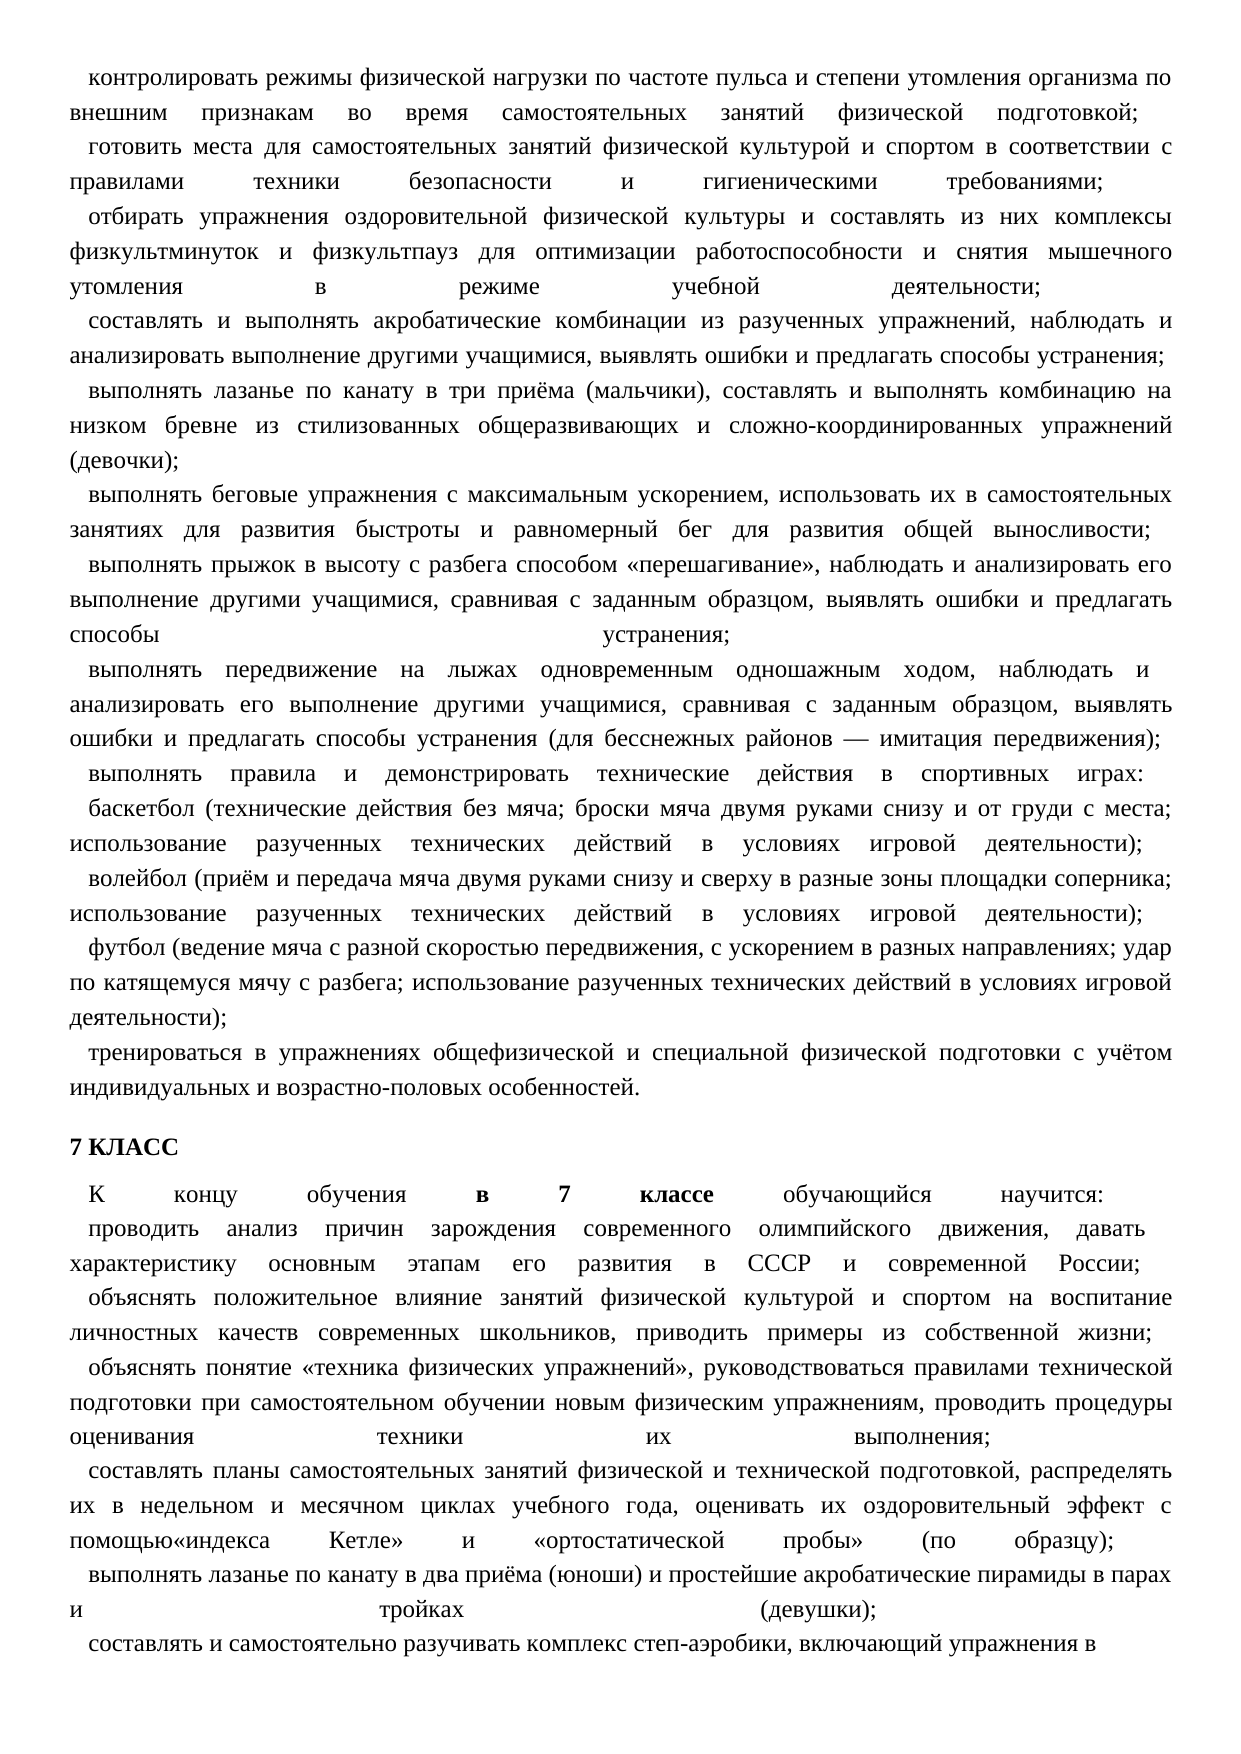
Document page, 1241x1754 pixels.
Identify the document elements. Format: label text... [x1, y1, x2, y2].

text К концу обучения в 7 классе обучающийся научится: проводить анализ причин зарождения современного олимпийского движения, давать характеристику основным этапам его развития в СССР и современной России; объяснять положительное влияние занятий физической культурой и спортом на воспитание личностных качеств современных школьников, приводить примеры из собственной жизни; объяснять понятие «техника физических упражнений», руководствоваться правилами технической подготовки при самостоятельном обучении новым физическим упражнениям, проводить процедуры оценивания техники их выполнения; составлять планы самостоятельных занятий физической и технической подготовкой, распределять их в недельном и месячном циклах учебного года, оценивать их оздоровительный эффект с помощью«индекса Кетле» и «ортостатической пробы» (по образцу); выполнять лазанье по канату в два приёма (юноши) и простейшие акробатические пирамиды в парах и тройках (девушки); составлять и самостоятельно разучивать комплекс степ-аэробики, включающий упражнения в [69, 1179, 1173, 1658]
text 7 КЛАСС [69, 1134, 1173, 1161]
text контролировать режимы физической нагрузки по частоте пульса и степени утомления организма по внешним признакам во время самостоятельных занятий физической подготовкой; готовить места для самостоятельных занятий физической культурой и спортом в соответствии с правилами техники безопасности и гигиеническими требованиями; отбирать упражнения оздоровительной физической культуры и составлять из них комплексы физкультминуток и физкультпауз для оптимизации работоспособности и снятия мышечного утомления в режиме учебной деятельности; составлять и выполнять акробатические комбинации из разученных упражнений, наблюдать и анализировать выполнение другими учащимися, выявлять ошибки и предлагать способы устранения; выполнять лазанье по канату в три приёма (мальчики), составлять и выполнять комбинацию на низком бревне из стилизованных общеразвивающих и сложно-координированных упражнений (девочки); выполнять беговые упражнения с максимальным ускорением, использовать их в самостоятельных занятиях для развития быстроты и равномерный бег для развития общей выносливости; выполнять прыжок в высоту с разбега способом «перешагивание», наблюдать и анализировать его выполнение другими учащимися, сравнивая с заданным образцом, выявлять ошибки и предлагать способы устранения; выполнять передвижение на лыжах одновременным одношажным ходом, наблюдать и анализировать его выполнение другими учащимися, сравнивая с заданным образцом, выявлять ошибки и предлагать способы устранения (для бесснежных районов — имитация передвижения); выполнять правила и демонстрировать технические действия в спортивных играх: баскетбол (технические действия без мяча; броски мяча двумя руками снизу и от груди с места; использование разученных технических действий в условиях игровой деятельности); волейбол (приём и передача мяча двумя руками снизу и сверху в разные зоны площадки соперника; использование разучен​ных технических действий в условиях игровой деятельности); футбол (ведение мяча с разной скоростью передвижения, с ускорением в разных направлениях; удар по катящемуся мячу с разбега; использование разученных технических действий в условиях игровой деятельности); тренироваться в упражнениях общефизической и специальной физической подготовки с учётом индивидуальных и возрастно-половых особенностей. [69, 62, 1173, 1101]
